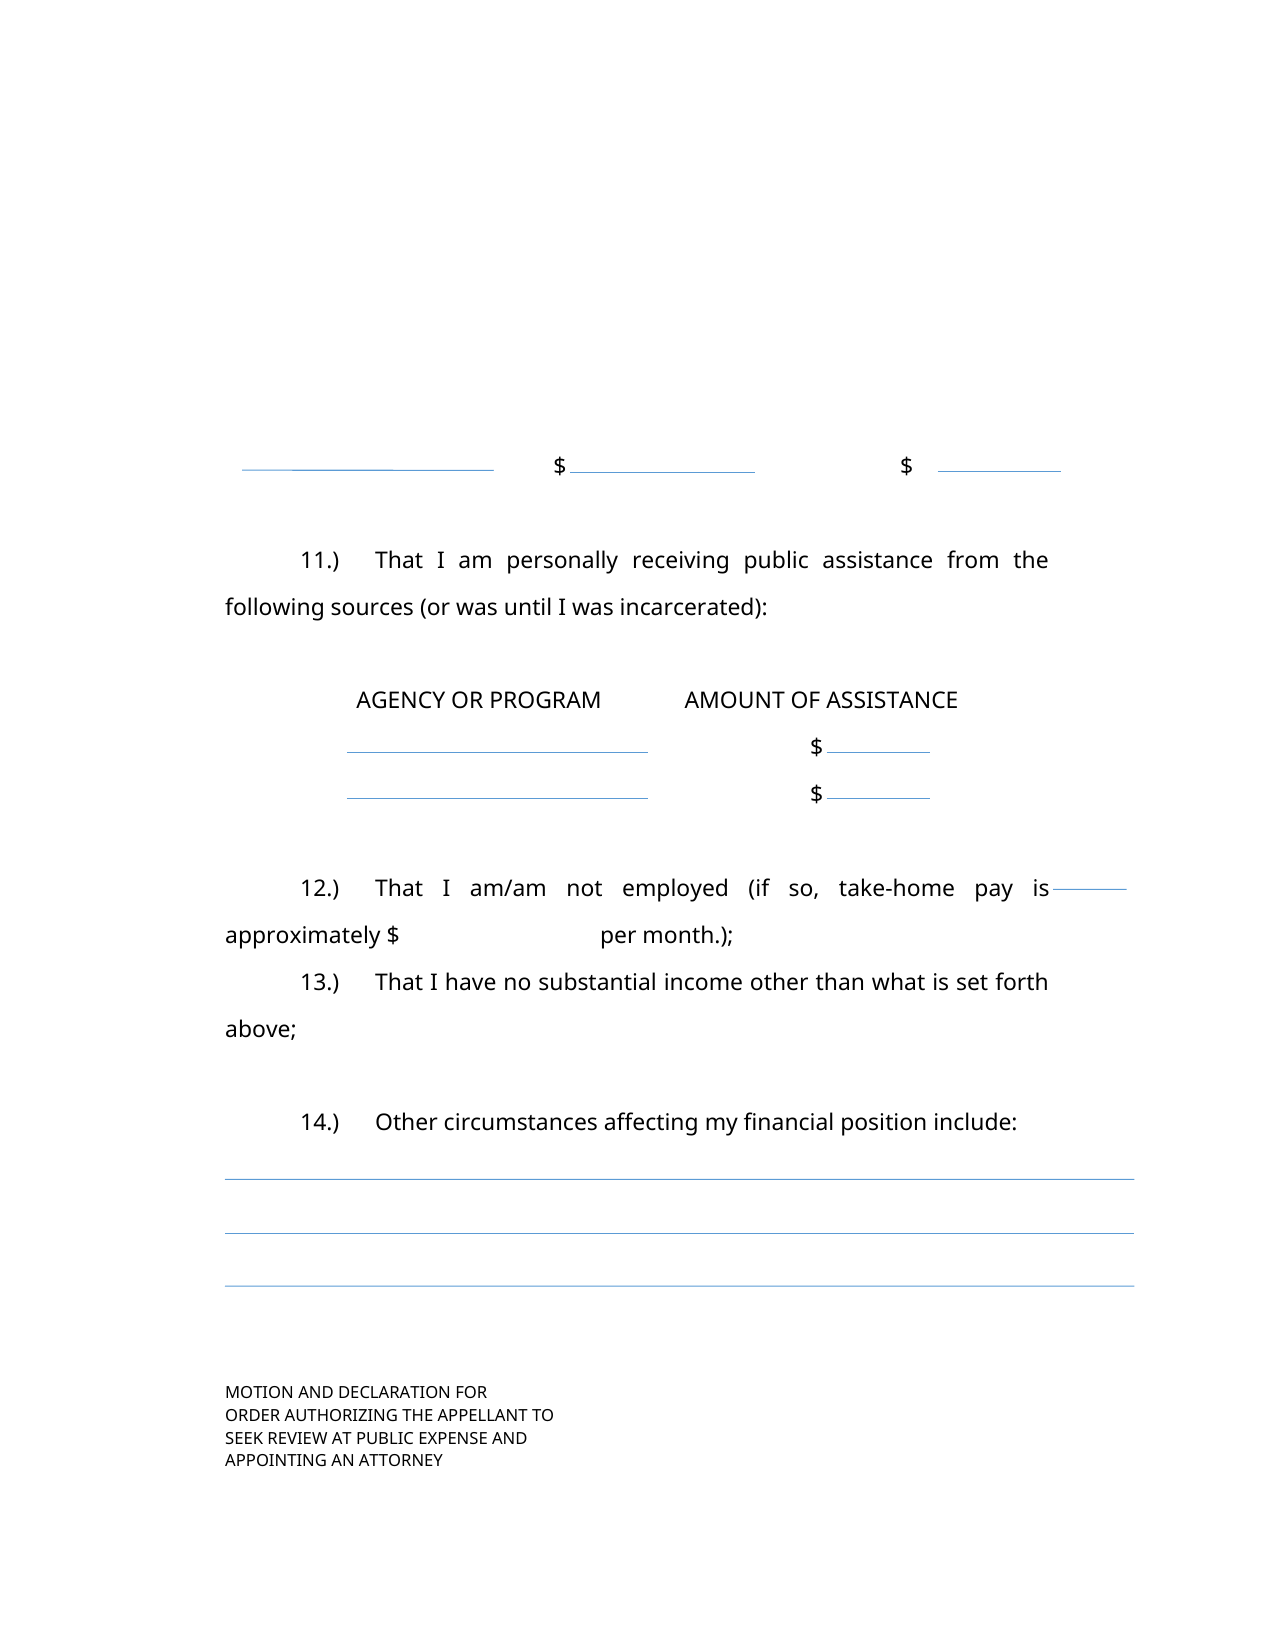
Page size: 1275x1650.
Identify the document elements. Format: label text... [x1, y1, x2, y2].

text 14.) Other circumstances affecting my financial position include: [225, 1106, 1050, 1137]
text $ [225, 731, 1050, 762]
text $ $ [225, 450, 1050, 481]
text 13.) That I have no substantial income other than what is set forth above; [225, 966, 1050, 1044]
text AGENCY OR PROGRAM AMOUNT OF ASSISTANCE [225, 684, 1050, 716]
text 11.) That I am personally receiving public assistance from the following sources (or was until I was incarcerated): [225, 544, 1050, 622]
text $ [225, 778, 1050, 809]
text 12.) That I am/am not employed (if so, take-home pay is approximately $ per month.); [225, 872, 1050, 950]
